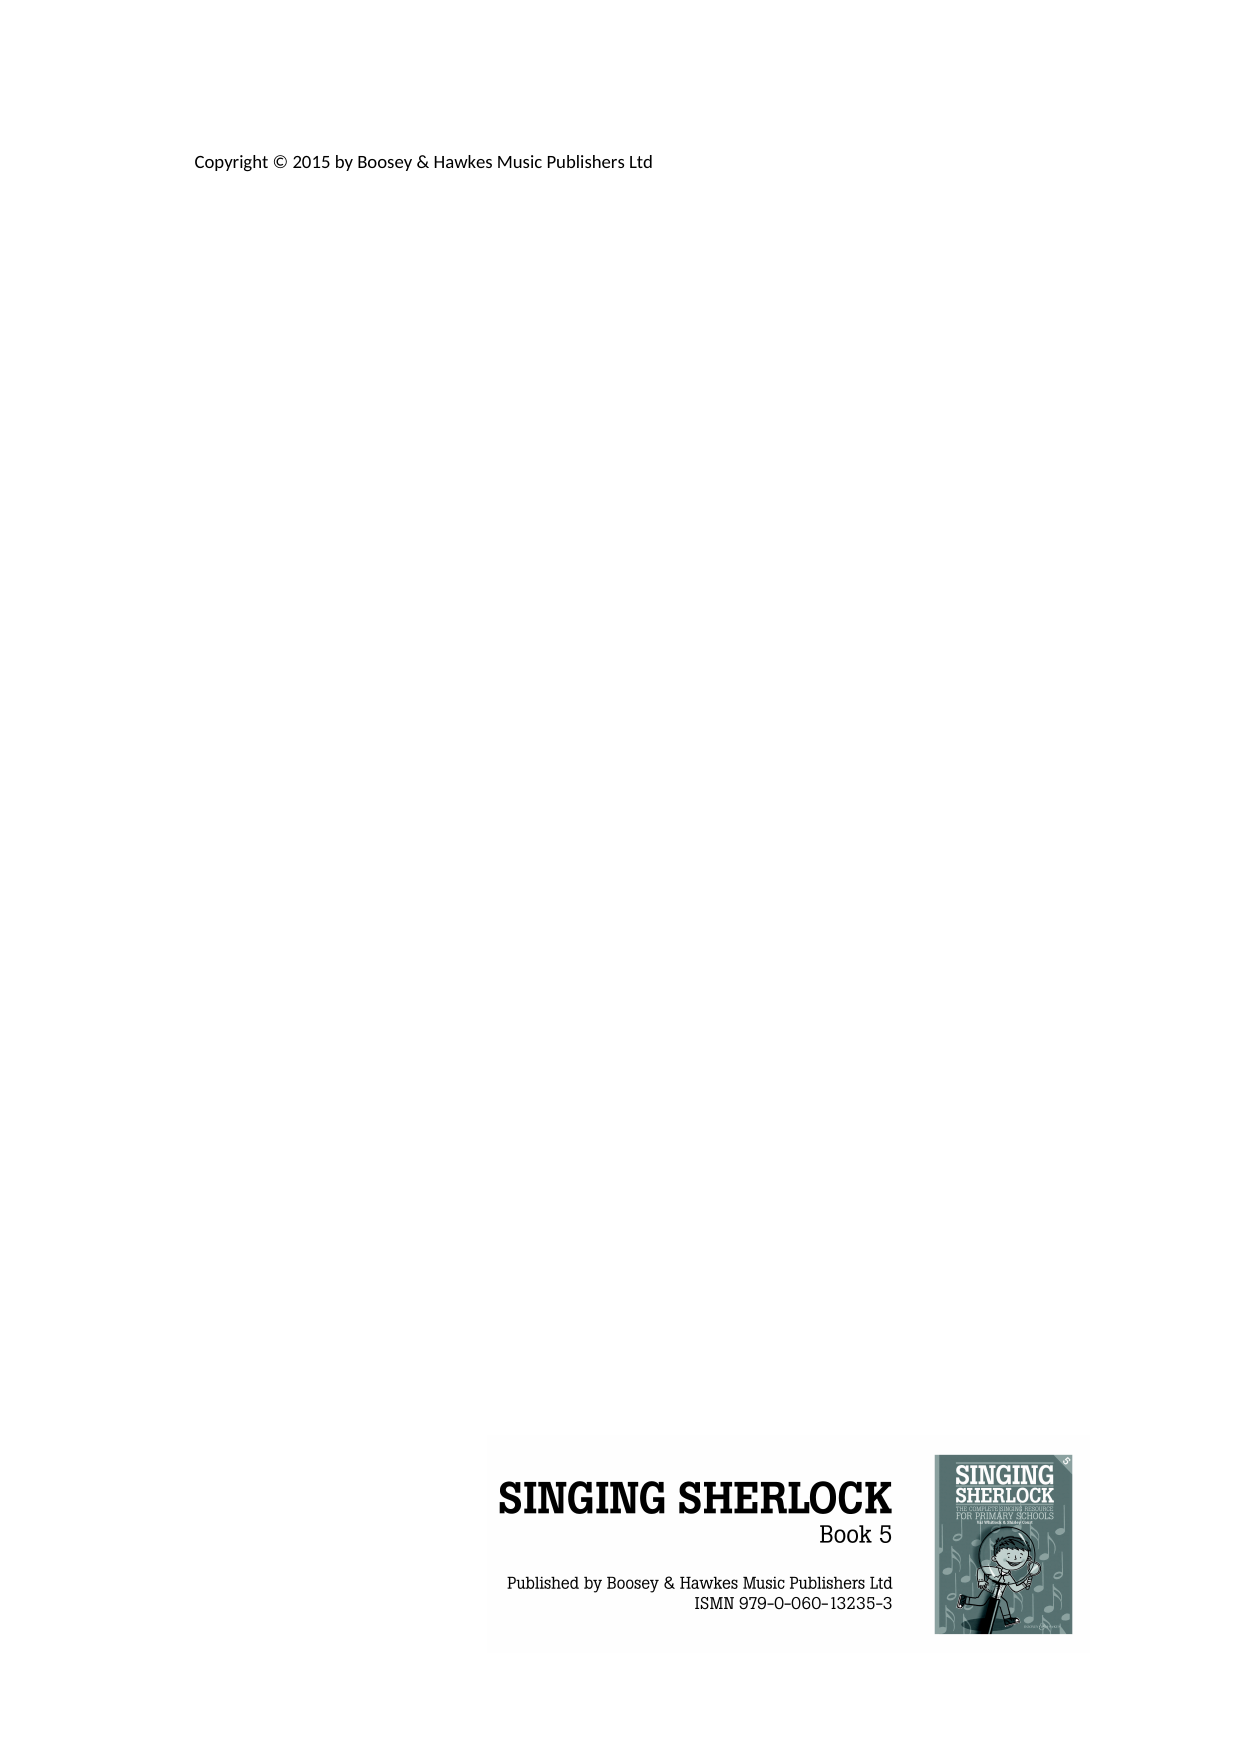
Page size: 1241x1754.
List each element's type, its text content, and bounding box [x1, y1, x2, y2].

text Copyright © 2015 by Boosey & Hawkes Music Publishers Ltd [150, 150, 1090, 264]
picture [487, 1435, 1091, 1653]
